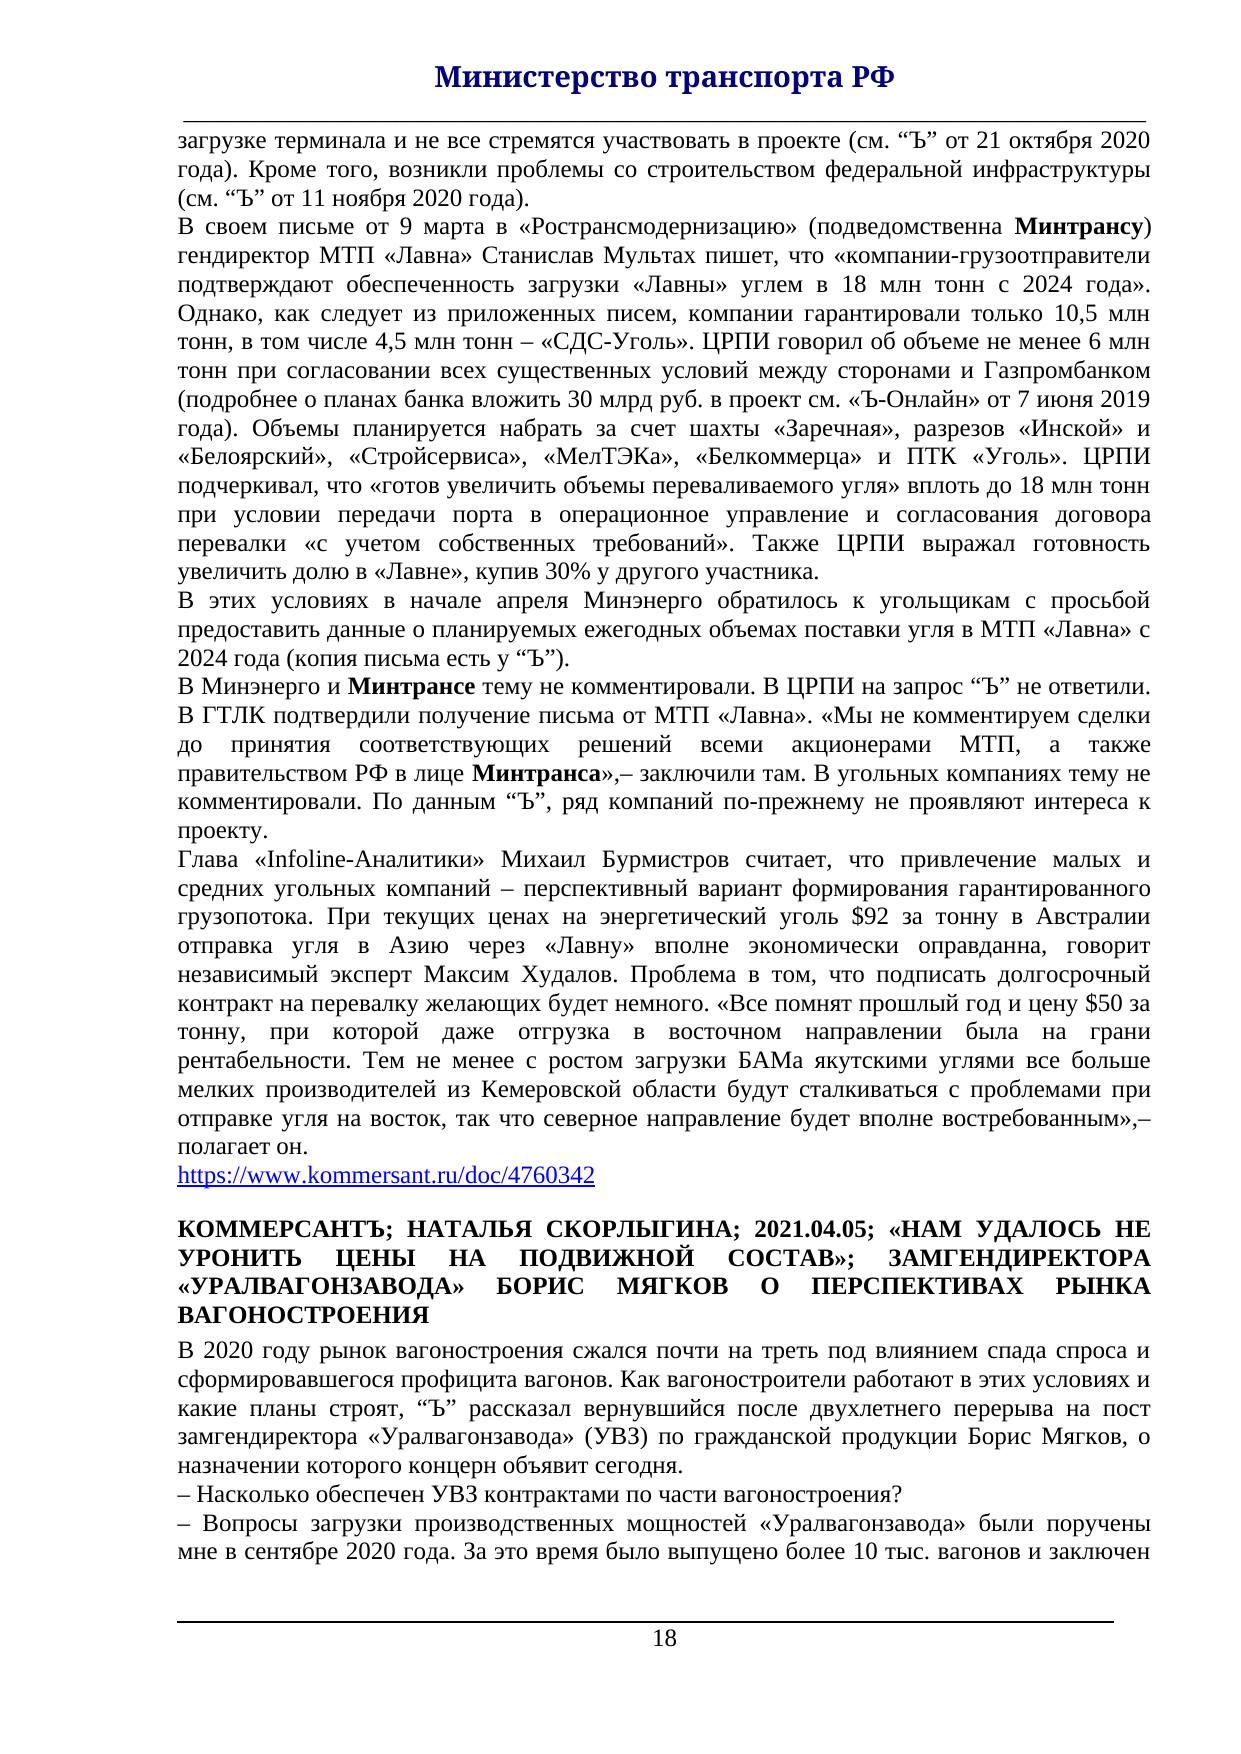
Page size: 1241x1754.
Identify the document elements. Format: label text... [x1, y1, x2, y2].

text В Минэнерго и Минтрансе тему не комментировали. В ЦРПИ на запрос “Ъ” не ответили. В ГТЛК подтвердили получение письма от МТП «Лавна». «Мы не комментируем сделки до принятия соответствующих решений всеми акционерами МТП, а также правительством РФ в лице Минтранса»,– заключили там. В угольных компаниях тему не комментировали. По данным “Ъ”, ряд компаний по-прежнему не проявляют интереса к проекту. [177, 671, 1152, 844]
text В своем письме от 9 марта в «Ространсмодернизацию» (подведомственна Минтрансу) гендиректор МТП «Лавна» Станислав Мультах пишет, что «компании-грузоотправители подтверждают обеспеченность загрузки «Лавны» углем в 18 млн тонн с 2024 года». Однако, как следует из приложенных писем, компании гарантировали только 10,5 млн тонн, в том числе 4,5 млн тонн – «СДС-Уголь». ЦРПИ говорил об объеме не менее 6 млн тонн при согласовании всех существенных условий между сторонами и Газпромбанком (подробнее о планах банка вложить 30 млрд руб. в проект см. «Ъ-Онлайн» от 7 июня 2019 года). Объемы планируется набрать за счет шахты «Заречная», разрезов «Инской» и «Белоярский», «Стройсервиса», «МелТЭКа», «Белкоммерца» и ПТК «Уголь». ЦРПИ подчеркивал, что «готов увеличить объемы переваливаемого угля» вплоть до 18 млн тонн при условии передачи порта в операционное управление и согласования договора перевалки «с учетом собственных требований». Также ЦРПИ выражал готовность увеличить долю в «Лавне», купив 30% у другого участника. [177, 211, 1152, 585]
text – Насколько обеспечен УВЗ контрактами по части вагоностроения? [177, 1479, 1152, 1508]
text В этих условиях в начале апреля Минэнерго обратилось к угольщикам с просьбой предоставить данные о планируемых ежегодных объемах поставки угля в МТП «Лавна» с 2024 года (копия письма есть у “Ъ”). [177, 585, 1152, 671]
subtitle КОММЕРСАНТЪ; НАТАЛЬЯ СКОРЛЫГИНА; 2021.04.05; «НАМ УДАЛОСЬ НЕ УРОНИТЬ ЦЕНЫ НА ПОДВИЖНОЙ СОСТАВ»; ЗАМГЕНДИРЕКТОРА «УРАЛВАГОНЗАВОДА» БОРИС МЯГКОВ О ПЕРСПЕКТИВАХ РЫНКА ВАГОНОСТРОЕНИЯ [177, 1214, 1152, 1329]
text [177, 1508, 1152, 1565]
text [177, 125, 1152, 211]
text https://www.kommersant.ru/doc/4760342 [177, 1160, 1152, 1189]
text В 2020 году рынок вагоностроения сжался почти на треть под влиянием спада спроса и сформировавшегося профицита вагонов. Как вагоностроители работают в этих условиях и какие планы строят, “Ъ” рассказал вернувшийся после двухлетнего перерыва на пост замгендиректора «Уралвагонзавода» (УВЗ) по гражданской продукции Борис Мягков, о назначении которого концерн объявит сегодня. [177, 1335, 1152, 1479]
text Глава «Infoline-Аналитики» Михаил Бурмистров считает, что привлечение малых и средних угольных компаний – перспективный вариант формирования гарантированного грузопотока. При текущих ценах на энергетический уголь $92 за тонну в Австралии отправка угля в Азию через «Лавну» вполне экономически оправданна, говорит независимый эксперт Максим Худалов. Проблема в том, что подписать долгосрочный контракт на перевалку желающих будет немного. «Все помнят прошлый год и цену $50 за тонну, при которой даже отгрузка в восточном направлении была на грани рентабельности. Тем не менее с ростом загрузки БАМа якутскими углями все больше мелких производителей из Кемеровской области будут сталкиваться с проблемами при отправке угля на восток, так что северное направление будет вполне востребованным»,– полагает он. [177, 844, 1152, 1160]
